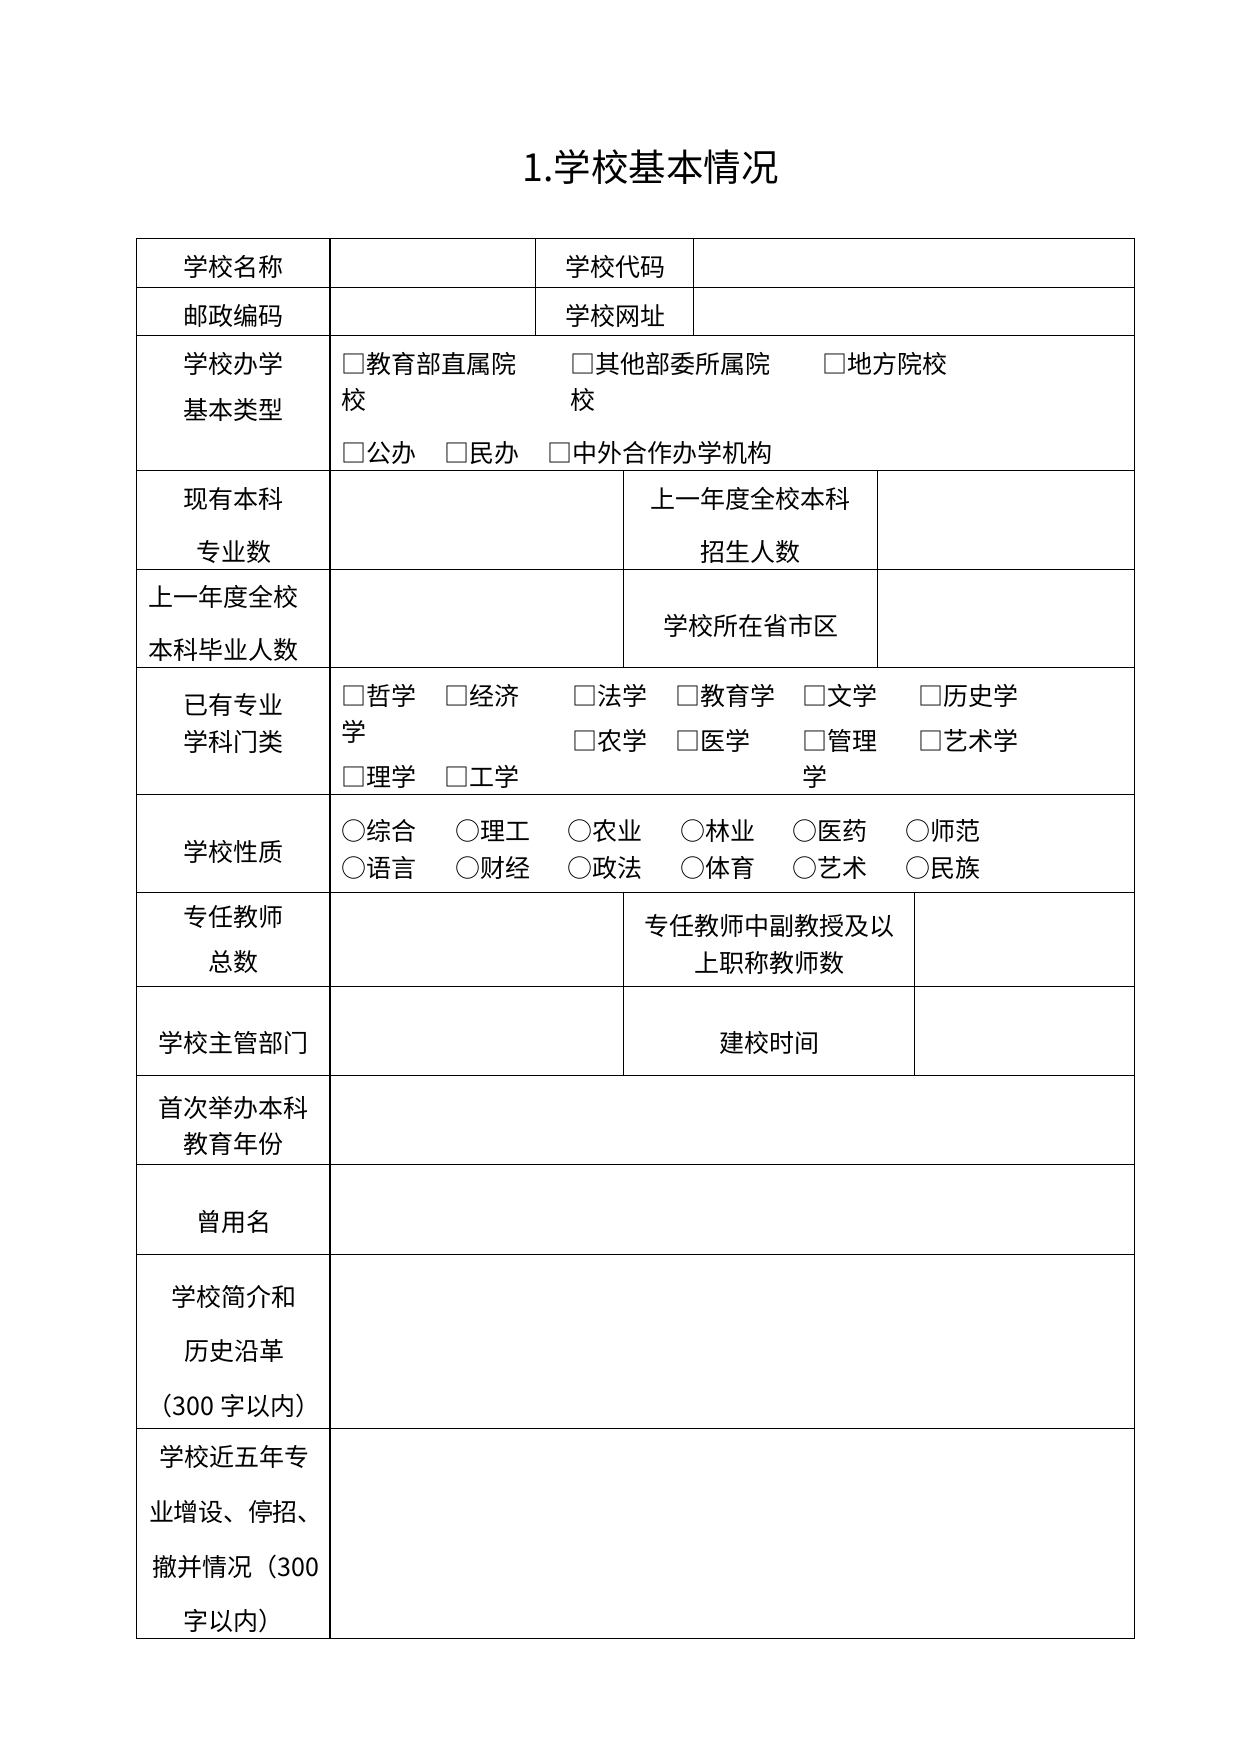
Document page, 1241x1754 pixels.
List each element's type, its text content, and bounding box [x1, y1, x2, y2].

table_header 学校代码 [536, 239, 693, 287]
table_cell [331, 1429, 1134, 1638]
table_cell [915, 893, 1134, 986]
table_cell □地方院校 [788, 336, 1134, 470]
table_cell ○林业 ○体育 [658, 795, 788, 892]
table_cell □教育学 □医学 [658, 668, 788, 794]
table_cell 学校近五年专 业增设、停招、撤并情况（300 字以内） [137, 1429, 329, 1638]
table_cell □文学 □管理学 [788, 668, 898, 794]
table_cell [878, 471, 1134, 568]
table_cell [331, 1076, 1134, 1164]
table_cell ○医药 ○艺术 [788, 795, 898, 892]
table_header [694, 239, 1134, 287]
table_cell 已有专业学科门类 [137, 668, 329, 794]
table_cell 现有本科 专业数 [137, 471, 329, 568]
table_cell [331, 570, 623, 667]
table_cell [915, 987, 1134, 1075]
table_cell □法学 □农学 [536, 668, 658, 794]
table_cell 专任教师总数 [137, 893, 329, 986]
table_cell □哲学 □经济学 □理学 □工学 [331, 668, 536, 794]
table_cell □历史学 □艺术学 [899, 668, 1134, 794]
table_cell ○师范 ○民族 [899, 795, 1134, 892]
table_cell 学校网址 [536, 288, 693, 335]
table_cell 学校性质 [137, 795, 329, 892]
table_cell [331, 471, 623, 568]
table_cell 邮政编码 [137, 288, 329, 335]
table_header [331, 239, 535, 287]
text 1.学校基本情况 [503, 137, 1145, 192]
table_header 学校名称 [137, 239, 329, 287]
table_cell [878, 570, 1134, 667]
table_cell [331, 987, 623, 1075]
table_cell 学校简介和历史沿革 （300 字以内） [137, 1255, 329, 1428]
table_cell [331, 288, 535, 335]
table_cell [331, 893, 623, 986]
table_cell [331, 1255, 1134, 1428]
table_cell 学校所在省市区 [624, 570, 877, 667]
table_cell 曾用名 [137, 1165, 329, 1254]
table_cell [331, 1165, 1134, 1254]
table_cell 学校主管部门 [137, 987, 329, 1075]
table_cell □教育部直属院校 □公办 □民办 [331, 336, 536, 470]
table_cell 建校时间 [624, 987, 914, 1075]
table_cell 专任教师中副教授及以上职称教师数 [624, 893, 914, 986]
table_cell 学校办学基本类型 [137, 336, 329, 470]
table_cell ○理工 ○财经 [435, 795, 536, 892]
table_cell 上一年度全校本科 招生人数 [624, 471, 877, 568]
table_cell [694, 288, 1134, 335]
table_cell 上一年度全校 本科毕业人数 [137, 570, 329, 667]
table_cell □其他部委所属院校 □中外合作办学机构 [536, 336, 788, 470]
table_cell ○综合 ○语言 [331, 795, 435, 892]
table_cell ○农业 ○政法 [536, 795, 658, 892]
table_cell 首次举办本科教育年份 [137, 1076, 329, 1164]
